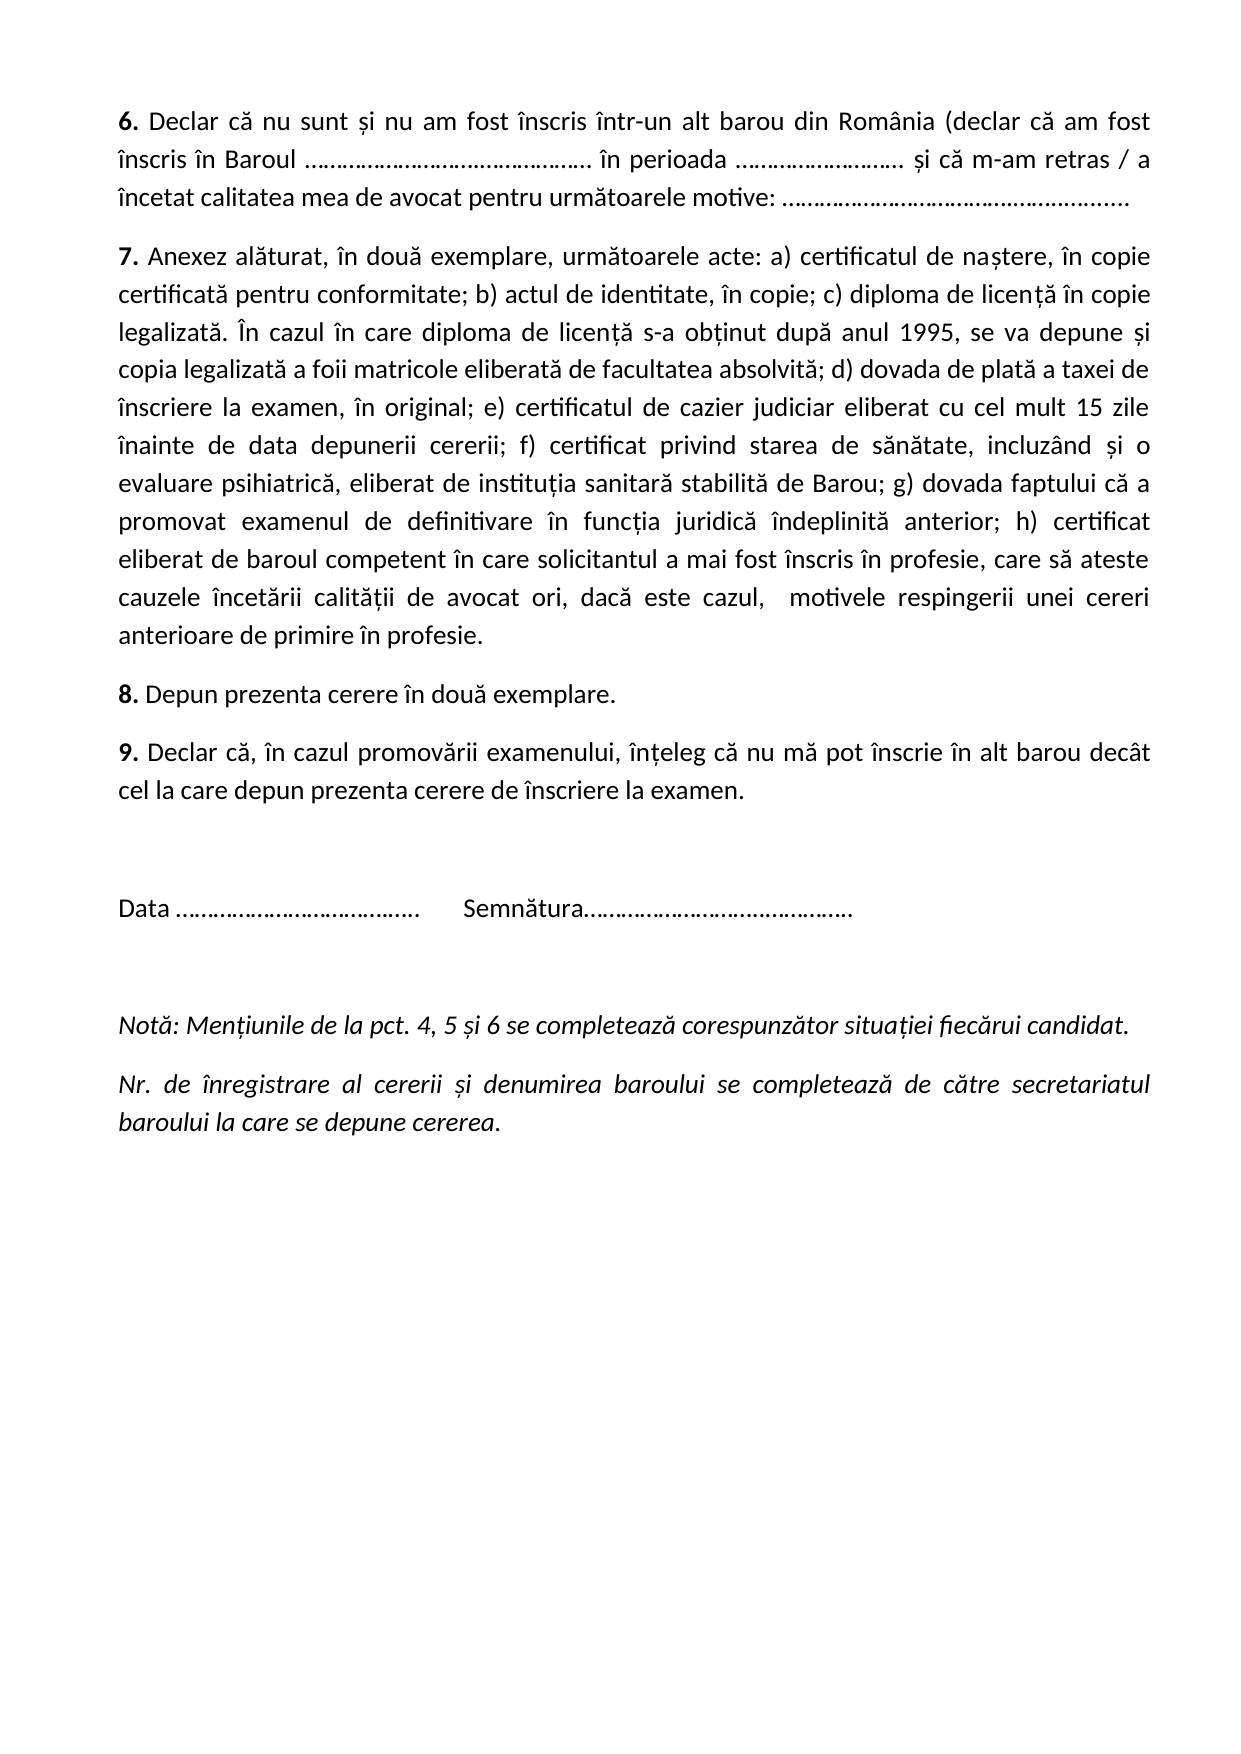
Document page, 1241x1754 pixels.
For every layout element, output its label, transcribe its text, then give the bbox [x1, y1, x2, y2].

text 9. Declar că, în cazul promovării examenului, înţeleg că nu mă pot înscrie în alt barou decât cel la care depun prezenta cerere de înscriere la examen. [118, 736, 1152, 806]
text Data …………………………….….. Semnătura………………………..………….. [118, 891, 1152, 924]
text 8. Depun prezenta cerere în două exemplare. [118, 677, 1152, 710]
text 6. Declar că nu sunt şi nu am fost înscris într-un alt barou din România (declar că am fost înscris în Baroul ……………………….……………… în perioada ……………………… şi că m-am retras / a încetat calitatea mea de avocat pentru următoarele motive: ……………………………….……..…....... [118, 104, 1152, 213]
text Notă: Menţiunile de la pct. 4, 5 şi 6 se completează corespunzător situaţiei fiecărui candidat. [118, 1008, 1152, 1041]
text Nr. de înregistrare al cererii şi denumirea baroului se completează de către secretariatul baroului la care se depune cererea. [118, 1067, 1152, 1138]
text 7. Anexez alăturat, în două exemplare, următoarele acte: a) certificatul de naştere, în copie certificată pentru conformitate; b) actul de identitate, în copie; c) diploma de licenţă în copie legalizată. În cazul în care diploma de licenţă s-a obţinut după anul 1995, se va depune şi copia legalizată a foii matricole eliberată de facultatea absolvită; d) dovada de plată a taxei de înscriere la examen, în original; e) certificatul de cazier judiciar eliberat cu cel mult 15 zile înainte de data depunerii cererii; f) certificat privind starea de sănătate, incluzând şi o evaluare psihiatrică, eliberat de instituţia sanitară stabilită de Barou; g) dovada faptului că a promovat examenul de definitivare în funcţia juridică îndeplinită anterior; h) certificat eliberat de baroul competent în care solicitantul a mai fost înscris în profesie, care să ateste cauzele încetării calităţii de avocat ori, dacă este cazul, motivele respingerii unei cereri anterioare de primire în profesie. [118, 239, 1152, 651]
